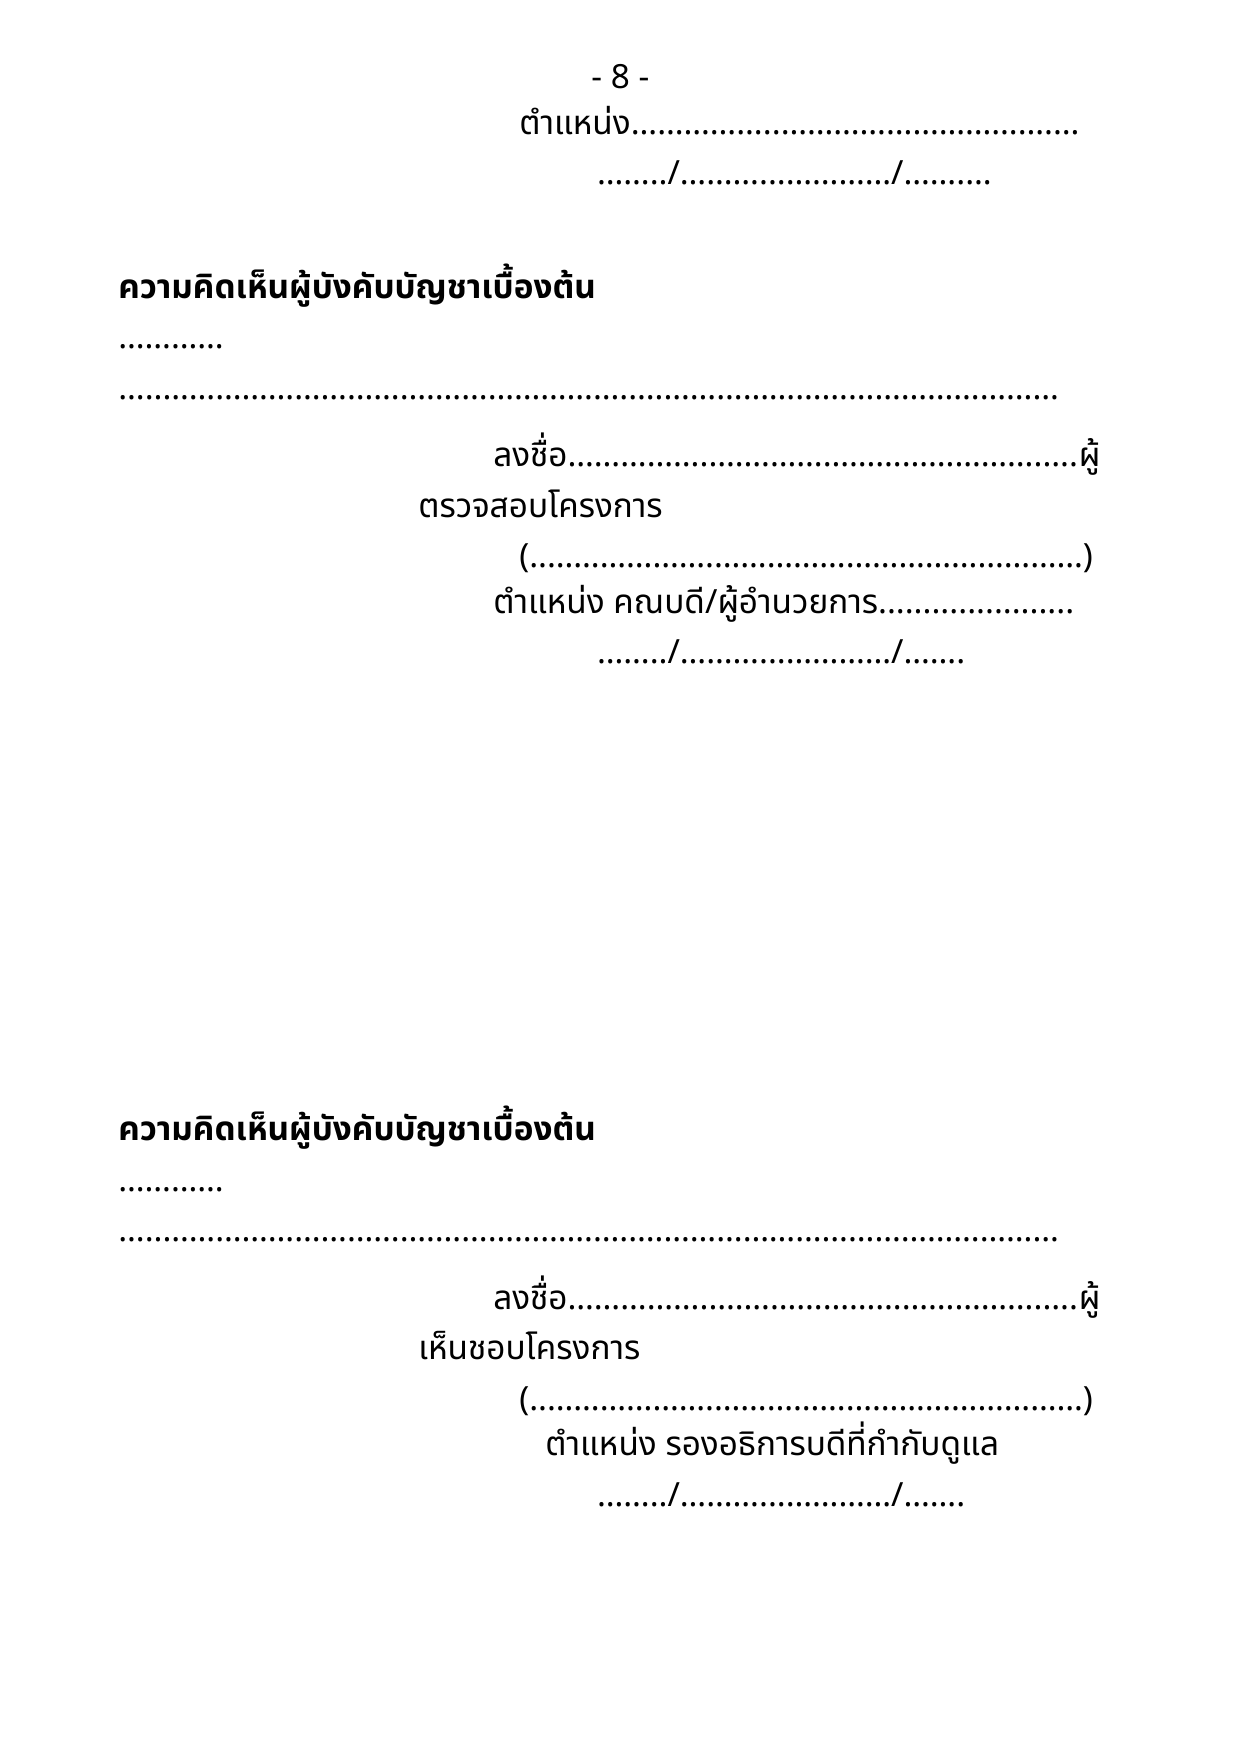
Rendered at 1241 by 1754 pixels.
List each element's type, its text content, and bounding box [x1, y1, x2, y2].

text (..……………….……………………………………) [118, 532, 1122, 578]
text (..……………….……………………………………) [118, 1375, 1122, 1420]
text ตำแหน่ง……………..………………………….… [118, 98, 1122, 149]
subtitle ลงชื่อ……………..……………………………….....ผู้เห็นชอบโครงการ [418, 1274, 1122, 1375]
text ……../………...…………/…….… [118, 149, 1122, 194]
text ความคิดเห็นผู้บังคับบัญชาเบื้องต้น ……………..……………………….……………………..………………………………………… [118, 1105, 1122, 1257]
subtitle ลงชื่อ……………..……………………………….....ผู้ตรวจสอบโครงการ [418, 431, 1122, 532]
text ตำแหน่ง คณบดี/ผู้อำนวยการ...................... [118, 578, 1122, 628]
text ตำแหน่ง รองอธิการบดีที่กำกับดูแล [118, 1420, 1122, 1471]
text ……../………...…………/……. [118, 628, 1122, 674]
text ……../………...…………/……. [118, 1471, 1122, 1516]
text ความคิดเห็นผู้บังคับบัญชาเบื้องต้น ……………..……………………….……………………..………………………………………… [118, 263, 1122, 414]
